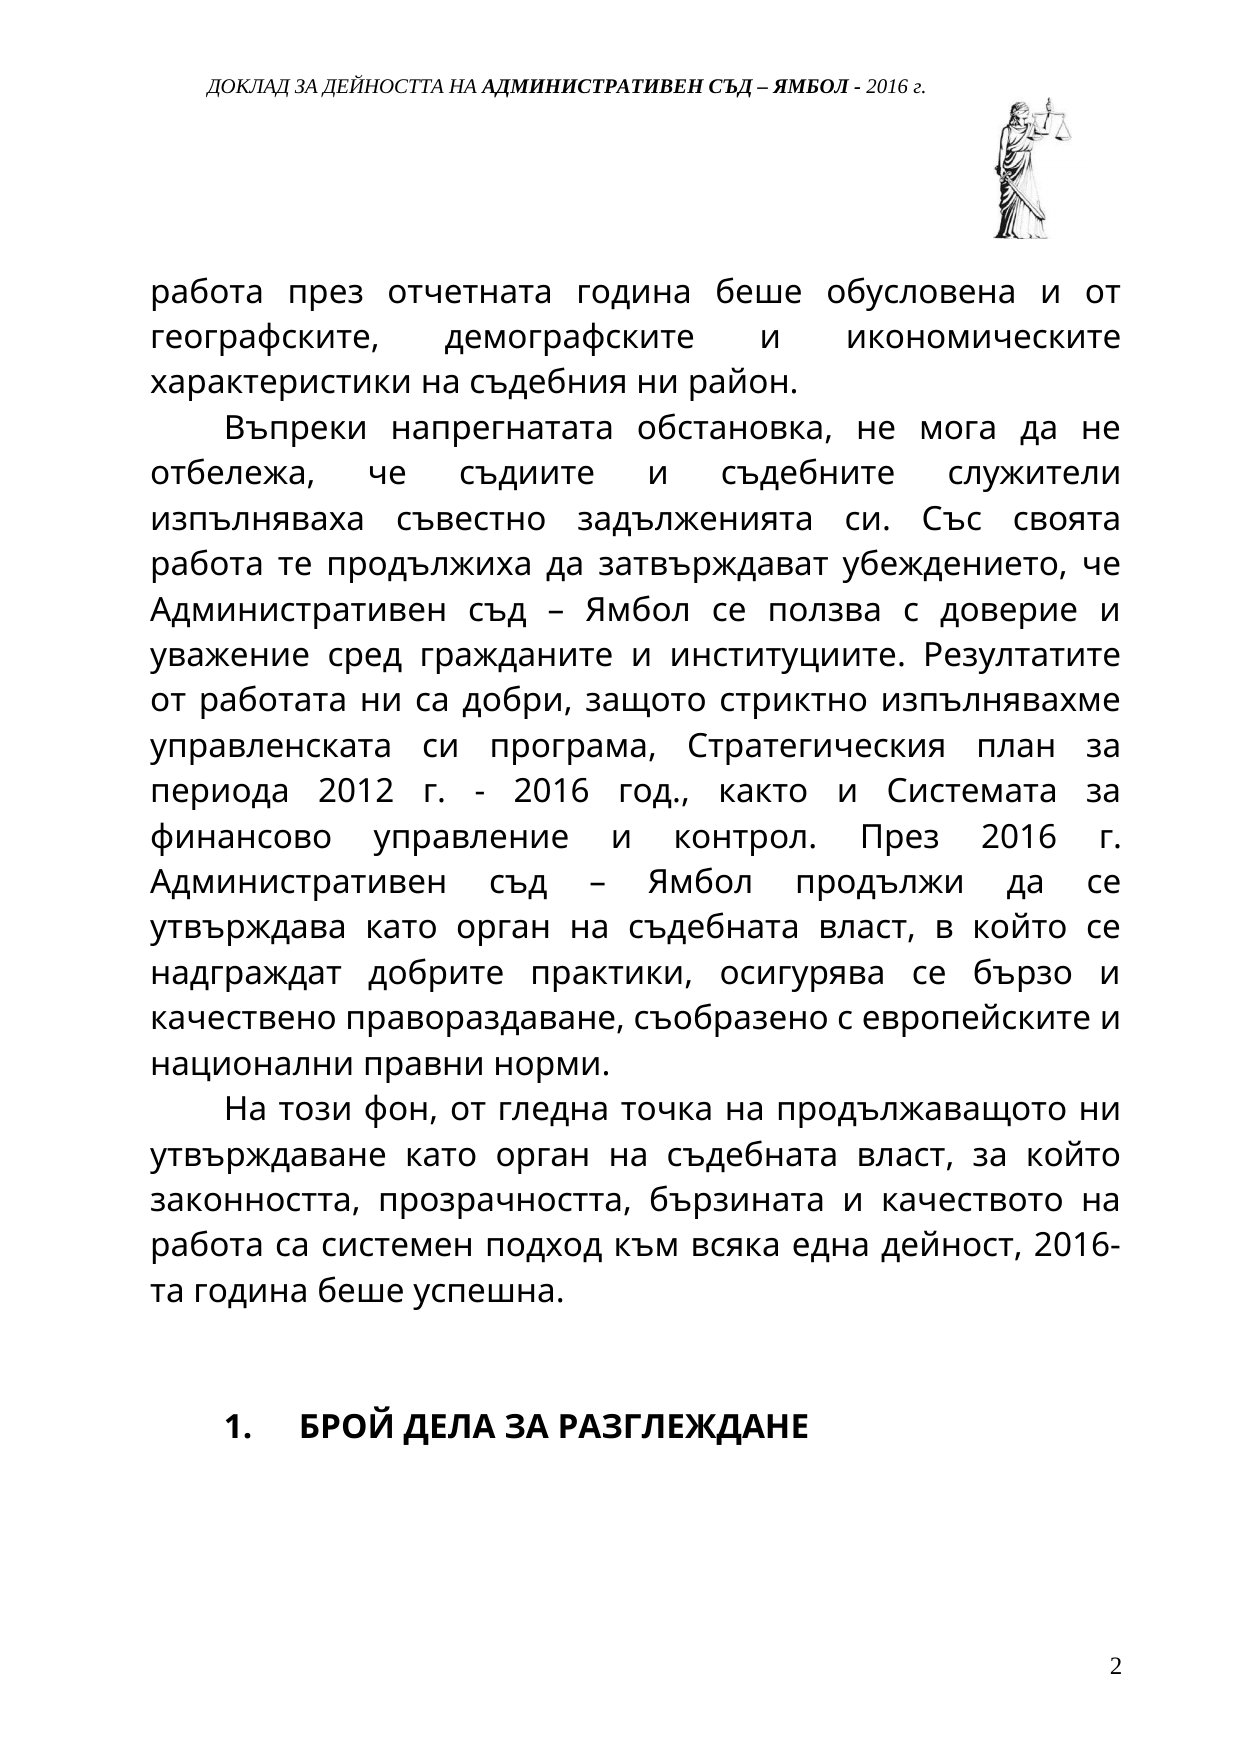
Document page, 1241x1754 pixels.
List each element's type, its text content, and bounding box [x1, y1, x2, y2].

text Въпреки напрегнатата обстановка, не мога да не отбележа, че съдиите и съдебните служители изпълняваха съвестно задълженията си. Със своята работа те продължиха да затвърждават убеждението, че Административен съд – Ямбол се ползва с доверие и уважение сред гражданите и институциите. Резултатите от работата ни са добри, защото стриктно изпълнявахме управленската си програма, Стратегическия план за периода 2012 г. - 2016 год., както и Системата за финансово управление и контрол. През 2016 г. Административен съд – Ямбол продължи да се утвърждава като орган на съдебната власт, в който се надграждат добрите практики, осигурява се бързо и качествено правораздаване, съобразено с европейските и национални правни норми. [150, 404, 1122, 1085]
text На този фон, от гледна точка на продължаващото ни утвърждаване като орган на съдебната власт, за който законността, прозрачността, бързината и качеството на работа са системен подход към всяка една дейност, 2016-та година беше успешна. [150, 1085, 1122, 1312]
picture [993, 97, 1094, 239]
list БРОЙ ДЕЛА ЗА РАЗГЛЕЖДАНE [224, 1403, 1096, 1448]
